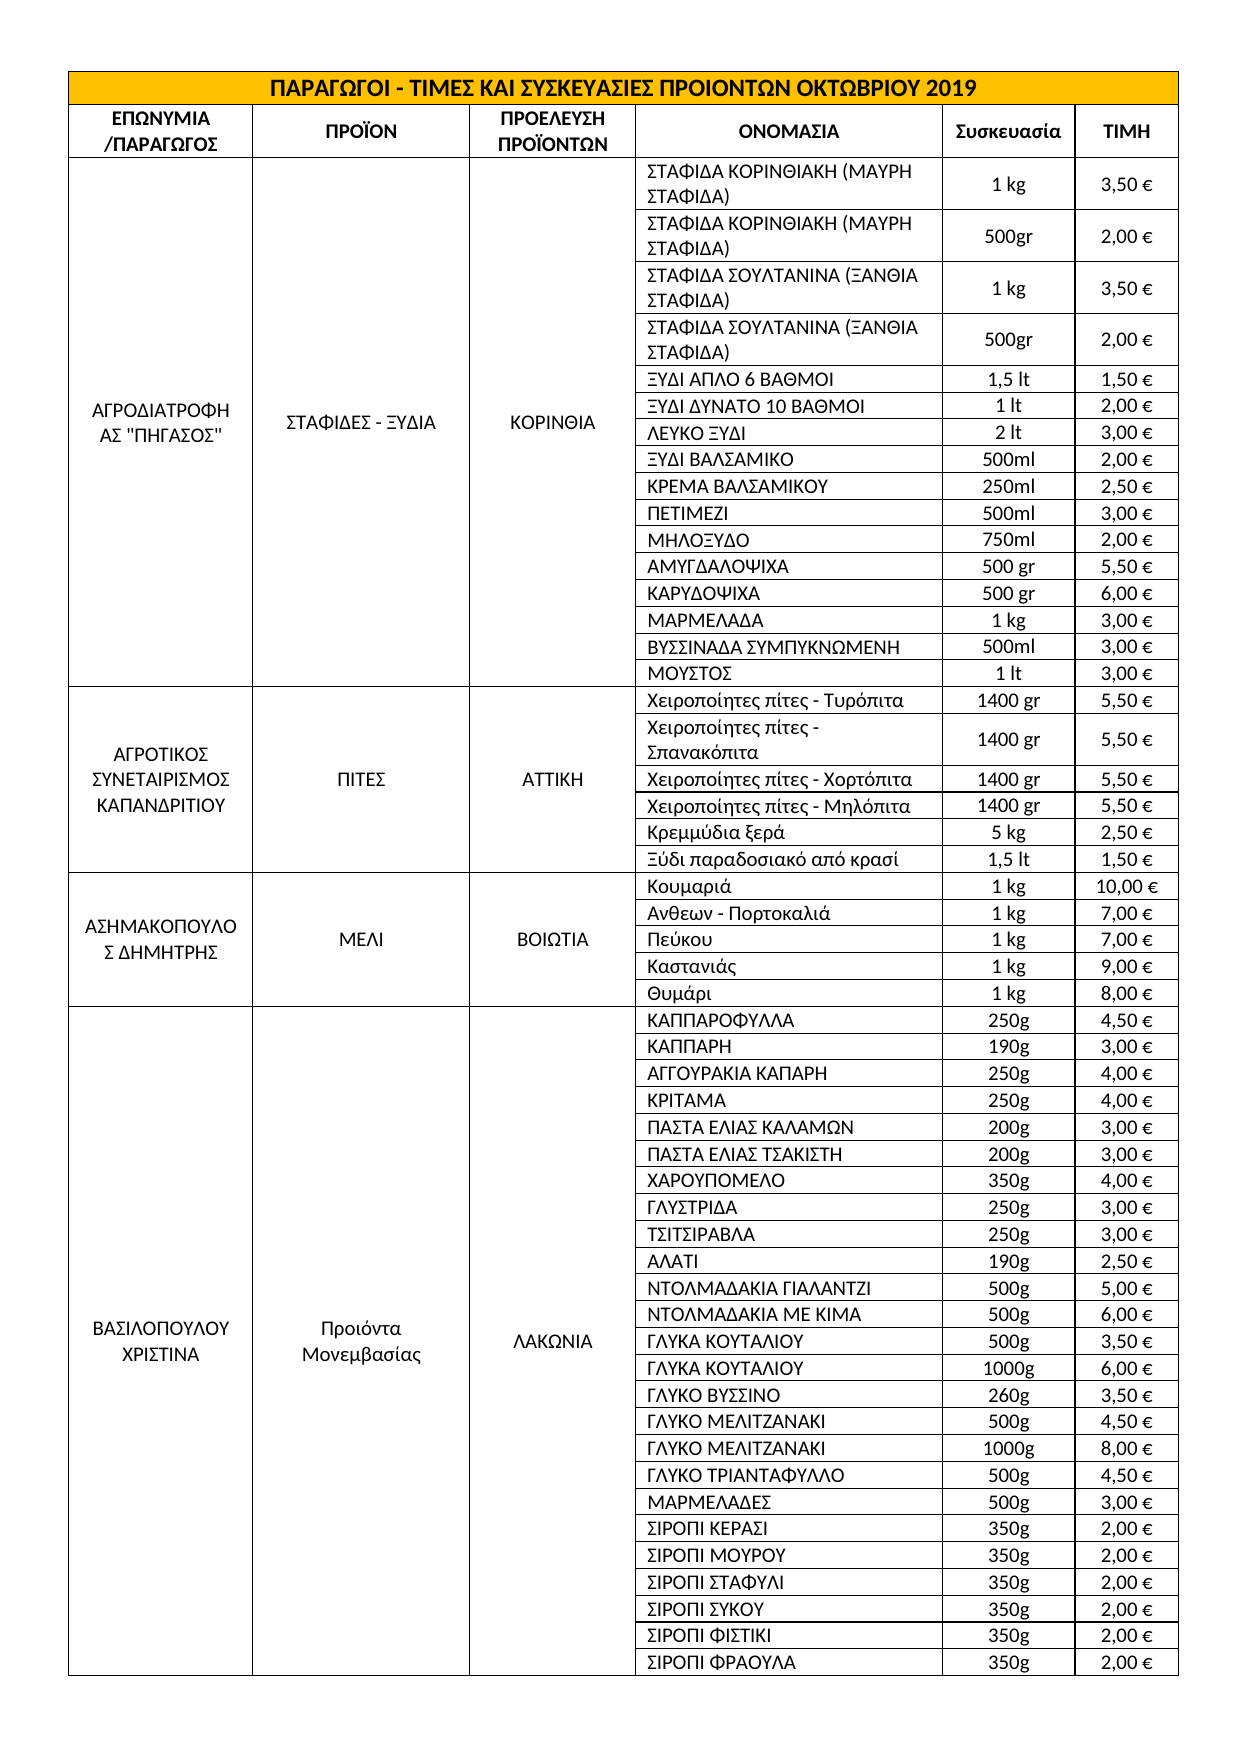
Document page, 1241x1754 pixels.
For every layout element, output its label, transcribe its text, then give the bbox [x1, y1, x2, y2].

table_cell ΠΑΣΤΑ ΕΛΙΑΣ ΚΑΛΑΜΩΝ [636, 1114, 942, 1139]
table_cell 3,50 € [1076, 1328, 1178, 1354]
table_cell 1 kg [943, 607, 1074, 632]
table_cell ΓΛΥΚΑ ΚΟΥΤΑΛΙΟΥ [636, 1355, 942, 1380]
table_cell ΤΣΙΤΣΙΡΑΒΛΑ [636, 1221, 942, 1247]
table_cell ΣΙΡΟΠΙ ΦΙΣΤΙΚΙ [636, 1623, 942, 1648]
table_cell ΛΕΥΚΟ ΞΥΔΙ [636, 419, 942, 445]
table_cell Χειροποίητες πίτες - Τυρόπιτα [636, 687, 942, 713]
table_cell 200g [943, 1141, 1074, 1166]
table_cell ΠΡΟΪΟΝ [253, 105, 469, 157]
table_cell ΝΤΟΛΜΑΔΑΚΙΑ ΜΕ ΚΙΜΑ [636, 1301, 942, 1327]
table_cell 260g [943, 1381, 1074, 1407]
table_cell 500g [943, 1274, 1074, 1300]
table_cell 4,00 € [1076, 1060, 1178, 1086]
table_cell Χειροποίητες πίτες - Μηλόπιτα [636, 793, 942, 818]
table_cell 1 kg [943, 980, 1074, 1006]
table_cell 4,50 € [1076, 1462, 1178, 1487]
table_cell 5,50 € [1076, 766, 1178, 791]
table_cell 2,00 € [1076, 1649, 1178, 1675]
table_cell ΓΛΥΚΟ ΜΕΛΙΤΖΑΝΑΚΙ [636, 1408, 942, 1434]
table_cell ΣΤΑΦΙΔΕΣ - ΞΥΔΙΑ [253, 158, 469, 686]
table_cell ΠΡΟΕΛΕΥΣΗ ΠΡΟΪΟΝΤΩΝ [470, 105, 635, 157]
table_cell 2,50 € [1076, 1248, 1178, 1273]
table_cell 2,00 € [1076, 1542, 1178, 1568]
table_cell ΑΓΡΟΤΙΚΟΣ ΣΥΝΕΤΑΙΡΙΣΜΟΣ ΚΑΠΑΝΔΡΙΤΙΟΥ [69, 687, 252, 872]
table_cell 1 lt [943, 393, 1074, 418]
table_cell 3,00 € [1076, 660, 1178, 686]
table_cell ΟΝΟΜΑΣΙΑ [636, 105, 942, 157]
table_cell 3,50 € [1076, 158, 1178, 209]
table_cell 500g [943, 1408, 1074, 1434]
table_cell ΞΥΔΙ ΒΑΛΣΑΜΙΚΟ [636, 446, 942, 472]
table_cell 4,50 € [1076, 1007, 1178, 1032]
table_cell 250g [943, 1087, 1074, 1113]
table_cell Χειροποίητες πίτες - Χορτόπιτα [636, 766, 942, 791]
table_cell ΑΛΑΤΙ [636, 1248, 942, 1273]
table_cell ΚΑΠΠΑΡΗ [636, 1034, 942, 1059]
table_cell 500 gr [943, 580, 1074, 606]
table_cell ΣΤΑΦΙΔΑ ΚΟΡΙΝΘΙΑΚΗ (ΜΑΥΡΗ ΣΤΑΦΙΔΑ) [636, 158, 942, 209]
table_cell 500ml [943, 634, 1074, 659]
table_cell ΑΜΥΓΔΑΛΟΨΙΧΑ [636, 553, 942, 579]
table_cell ΜΑΡΜΕΛΑΔΑ [636, 607, 942, 632]
table_cell ΣΙΡΟΠΙ ΦΡΑΟΥΛΑ [636, 1649, 942, 1675]
table_cell 2,00 € [1076, 1596, 1178, 1621]
table_cell 190g [943, 1034, 1074, 1059]
table_cell 3,50 € [1076, 262, 1178, 313]
table_cell ΜΟΥΣΤΟΣ [636, 660, 942, 686]
table_cell ΒΑΣΙΛΟΠΟΥΛΟΥ ΧΡΙΣΤΙΝΑ [69, 1007, 252, 1675]
table_cell 1400 gr [943, 766, 1074, 791]
table_header ΠΑΡΑΓΩΓΟΙ - ΤΙΜΕΣ ΚΑΙ ΣΥΣΚΕΥΑΣΙΕΣ ΠΡΟΙΟΝΤΩΝ ΟΚΤΩΒΡΙΟΥ 2019 [69, 72, 1178, 104]
table_cell 3,00 € [1076, 1114, 1178, 1139]
table_cell ΓΛΥΚΟ ΤΡΙΑΝΤΑΦΥΛΛΟ [636, 1462, 942, 1487]
table_cell 500g [943, 1489, 1074, 1514]
table_cell 7,00 € [1076, 926, 1178, 952]
table_cell 500ml [943, 446, 1074, 472]
table_cell 190g [943, 1248, 1074, 1273]
table_cell 1 kg [943, 926, 1074, 952]
table_cell 500 gr [943, 553, 1074, 579]
table_cell ΓΛΥΚΟ ΜΕΛΙΤΖΑΝΑΚΙ [636, 1435, 942, 1461]
table_cell ΞΥΔΙ ΔΥΝΑΤΟ 10 ΒΑΘΜΟΙ [636, 393, 942, 418]
table_cell 3,00 € [1076, 1221, 1178, 1247]
table_cell 9,00 € [1076, 953, 1178, 979]
table_cell ΤΙΜΗ [1076, 105, 1178, 157]
table_cell 2,00 € [1076, 314, 1178, 365]
table_cell 500g [943, 1462, 1074, 1487]
table_cell ΣΙΡΟΠΙ ΜΟΥΡΟΥ [636, 1542, 942, 1568]
table_cell 1000g [943, 1355, 1074, 1380]
table_cell ΧΑΡΟΥΠΟΜΕΛΟ [636, 1167, 942, 1193]
table_cell 3,00 € [1076, 634, 1178, 659]
table_cell 3,00 € [1076, 1141, 1178, 1166]
table_cell 2 lt [943, 419, 1074, 445]
table_cell 5,50 € [1076, 793, 1178, 818]
table_cell 1 kg [943, 953, 1074, 979]
table_cell ΑΤΤΙΚΗ [470, 687, 635, 872]
table_cell ΣΙΡΟΠΙ ΣΥΚΟΥ [636, 1596, 942, 1621]
table_cell 250ml [943, 473, 1074, 499]
table_cell 3,50 € [1076, 1381, 1178, 1407]
table_cell 1,50 € [1076, 846, 1178, 872]
table_cell 500gr [943, 210, 1074, 261]
table_cell 350g [943, 1596, 1074, 1621]
table_cell ΣΤΑΦΙΔΑ ΣΟΥΛΤΑΝΙΝΑ (ΞΑΝΘΙΑ ΣΤΑΦΙΔΑ) [636, 314, 942, 365]
table_cell 4,00 € [1076, 1167, 1178, 1193]
table_cell 3,00 € [1076, 500, 1178, 525]
table_cell ΚΡΕΜΑ ΒΑΛΣΑΜΙΚΟΥ [636, 473, 942, 499]
table_cell ΛΑΚΩΝΙΑ [470, 1007, 635, 1675]
table_cell ΠΕΤΙΜΕΖΙ [636, 500, 942, 525]
table_cell 1400 gr [943, 687, 1074, 713]
table_cell 6,00 € [1076, 1355, 1178, 1380]
table_cell ΣΤΑΦΙΔΑ ΚΟΡΙΝΘΙΑΚΗ (ΜΑΥΡΗ ΣΤΑΦΙΔΑ) [636, 210, 942, 261]
table_cell 7,00 € [1076, 900, 1178, 925]
table_cell 2,00 € [1076, 210, 1178, 261]
table_cell 2,00 € [1076, 393, 1178, 418]
table_cell Κρεμμύδια ξερά [636, 819, 942, 845]
table_cell 4,00 € [1076, 1087, 1178, 1113]
table_cell 350g [943, 1167, 1074, 1193]
table_cell ΑΓΡΟΔΙΑΤΡΟΦΗ ΑΣ "ΠΗΓΑΣΟΣ" [69, 158, 252, 686]
table_cell 500g [943, 1328, 1074, 1354]
table_cell 2,00 € [1076, 1623, 1178, 1648]
table_cell Ξύδι παραδοσιακό από κρασί [636, 846, 942, 872]
table_cell ΓΛΥΣΤΡΙΔΑ [636, 1194, 942, 1220]
table_cell ΒΥΣΣΙΝΑΔΑ ΣΥΜΠΥΚΝΩΜΕΝΗ [636, 634, 942, 659]
table_cell 350g [943, 1515, 1074, 1541]
table_cell 5,00 € [1076, 1274, 1178, 1300]
table_cell Καστανιάς [636, 953, 942, 979]
table_cell ΒΟΙΩΤΙΑ [470, 873, 635, 1006]
table_cell 6,00 € [1076, 580, 1178, 606]
table_cell 3,00 € [1076, 1034, 1178, 1059]
table_cell ΣΙΡΟΠΙ ΣΤΑΦΥΛΙ [636, 1569, 942, 1594]
table_cell 10,00 € [1076, 873, 1178, 898]
table_cell 350g [943, 1542, 1074, 1568]
table_cell 1,5 lt [943, 846, 1074, 872]
table_cell 1 kg [943, 873, 1074, 898]
table_cell 2,00 € [1076, 1569, 1178, 1594]
table_cell ΜΕΛΙ [253, 873, 469, 1006]
table_cell Θυμάρι [636, 980, 942, 1006]
table_cell 3,00 € [1076, 1489, 1178, 1514]
table_cell Ανθεων - Πορτοκαλιά [636, 900, 942, 925]
table_cell ΚΑΡΥΔΟΨΙΧΑ [636, 580, 942, 606]
table_cell 5,50 € [1076, 553, 1178, 579]
table_cell 1,5 lt [943, 366, 1074, 392]
table_cell 6,00 € [1076, 1301, 1178, 1327]
table_cell ΣΤΑΦΙΔΑ ΣΟΥΛΤΑΝΙΝΑ (ΞΑΝΘΙΑ ΣΤΑΦΙΔΑ) [636, 262, 942, 313]
table_cell ΑΣΗΜΑΚΟΠΟΥΛΟΣ ΔΗΜΗΤΡΗΣ [69, 873, 252, 1006]
table_cell 1 kg [943, 262, 1074, 313]
table_cell ΚΑΠΠΑΡΟΦΥΛΛΑ [636, 1007, 942, 1032]
table_cell 1 lt [943, 660, 1074, 686]
table_cell 350g [943, 1649, 1074, 1675]
table_cell 350g [943, 1569, 1074, 1594]
table_cell 250g [943, 1060, 1074, 1086]
table_cell ΞΥΔΙ ΑΠΛΟ 6 ΒΑΘΜΟΙ [636, 366, 942, 392]
table_cell 8,00 € [1076, 980, 1178, 1006]
table_cell 1400 gr [943, 714, 1074, 765]
table_cell 2,00 € [1076, 526, 1178, 552]
table_cell 3,00 € [1076, 419, 1178, 445]
table_cell ΝΤΟΛΜΑΔΑΚΙΑ ΓΙΑΛΑΝΤΖΙ [636, 1274, 942, 1300]
table_cell ΑΓΓΟΥΡΑΚΙΑ ΚΑΠΑΡΗ [636, 1060, 942, 1086]
table_cell 2,00 € [1076, 1515, 1178, 1541]
table_cell ΜΗΛΟΞΥΔΟ [636, 526, 942, 552]
table_cell 500g [943, 1301, 1074, 1327]
table_cell 200g [943, 1114, 1074, 1139]
table_cell ΜΑΡΜΕΛΑΔΕΣ [636, 1489, 942, 1514]
table_cell 3,00 € [1076, 607, 1178, 632]
table_cell 5 kg [943, 819, 1074, 845]
table_cell 5,50 € [1076, 687, 1178, 713]
table_cell Προιόντα Μονεμβασίας [253, 1007, 469, 1675]
table_cell 8,00 € [1076, 1435, 1178, 1461]
table_cell 3,00 € [1076, 1194, 1178, 1220]
table_cell 1 kg [943, 158, 1074, 209]
table_cell 1 kg [943, 900, 1074, 925]
table_cell ΓΛΥΚΑ ΚΟΥΤΑΛΙΟΥ [636, 1328, 942, 1354]
table_cell 500ml [943, 500, 1074, 525]
table_cell 5,50 € [1076, 714, 1178, 765]
table_cell 2,50 € [1076, 473, 1178, 499]
table_cell ΚΡΙΤΑΜΑ [636, 1087, 942, 1113]
table_cell ΣΙΡΟΠΙ ΚΕΡΑΣΙ [636, 1515, 942, 1541]
table_cell 2,00 € [1076, 446, 1178, 472]
table_cell 1,50 € [1076, 366, 1178, 392]
table_cell 250g [943, 1007, 1074, 1032]
table_cell ΚΟΡΙΝΘΙΑ [470, 158, 635, 686]
table_cell Συσκευασία [943, 105, 1074, 157]
table_cell Πεύκου [636, 926, 942, 952]
table_cell ΠΑΣΤΑ ΕΛΙΑΣ ΤΣΑΚΙΣΤΗ [636, 1141, 942, 1166]
table_cell Κουμαριά [636, 873, 942, 898]
table_cell 350g [943, 1623, 1074, 1648]
table_cell 250g [943, 1194, 1074, 1220]
table_cell 4,50 € [1076, 1408, 1178, 1434]
table_cell 500gr [943, 314, 1074, 365]
table_cell 750ml [943, 526, 1074, 552]
table_cell 1000g [943, 1435, 1074, 1461]
table_cell 250g [943, 1221, 1074, 1247]
table_cell ΓΛΥΚΟ ΒΥΣΣΙΝΟ [636, 1381, 942, 1407]
table_cell 2,50 € [1076, 819, 1178, 845]
table_cell ΕΠΩΝΥΜΙΑ /ΠΑΡΑΓΩΓΟΣ [69, 105, 252, 157]
table_cell 1400 gr [943, 793, 1074, 818]
table_cell ΠΙΤΕΣ [253, 687, 469, 872]
table_cell Χειροποίητες πίτες - Σπανακόπιτα [636, 714, 942, 765]
